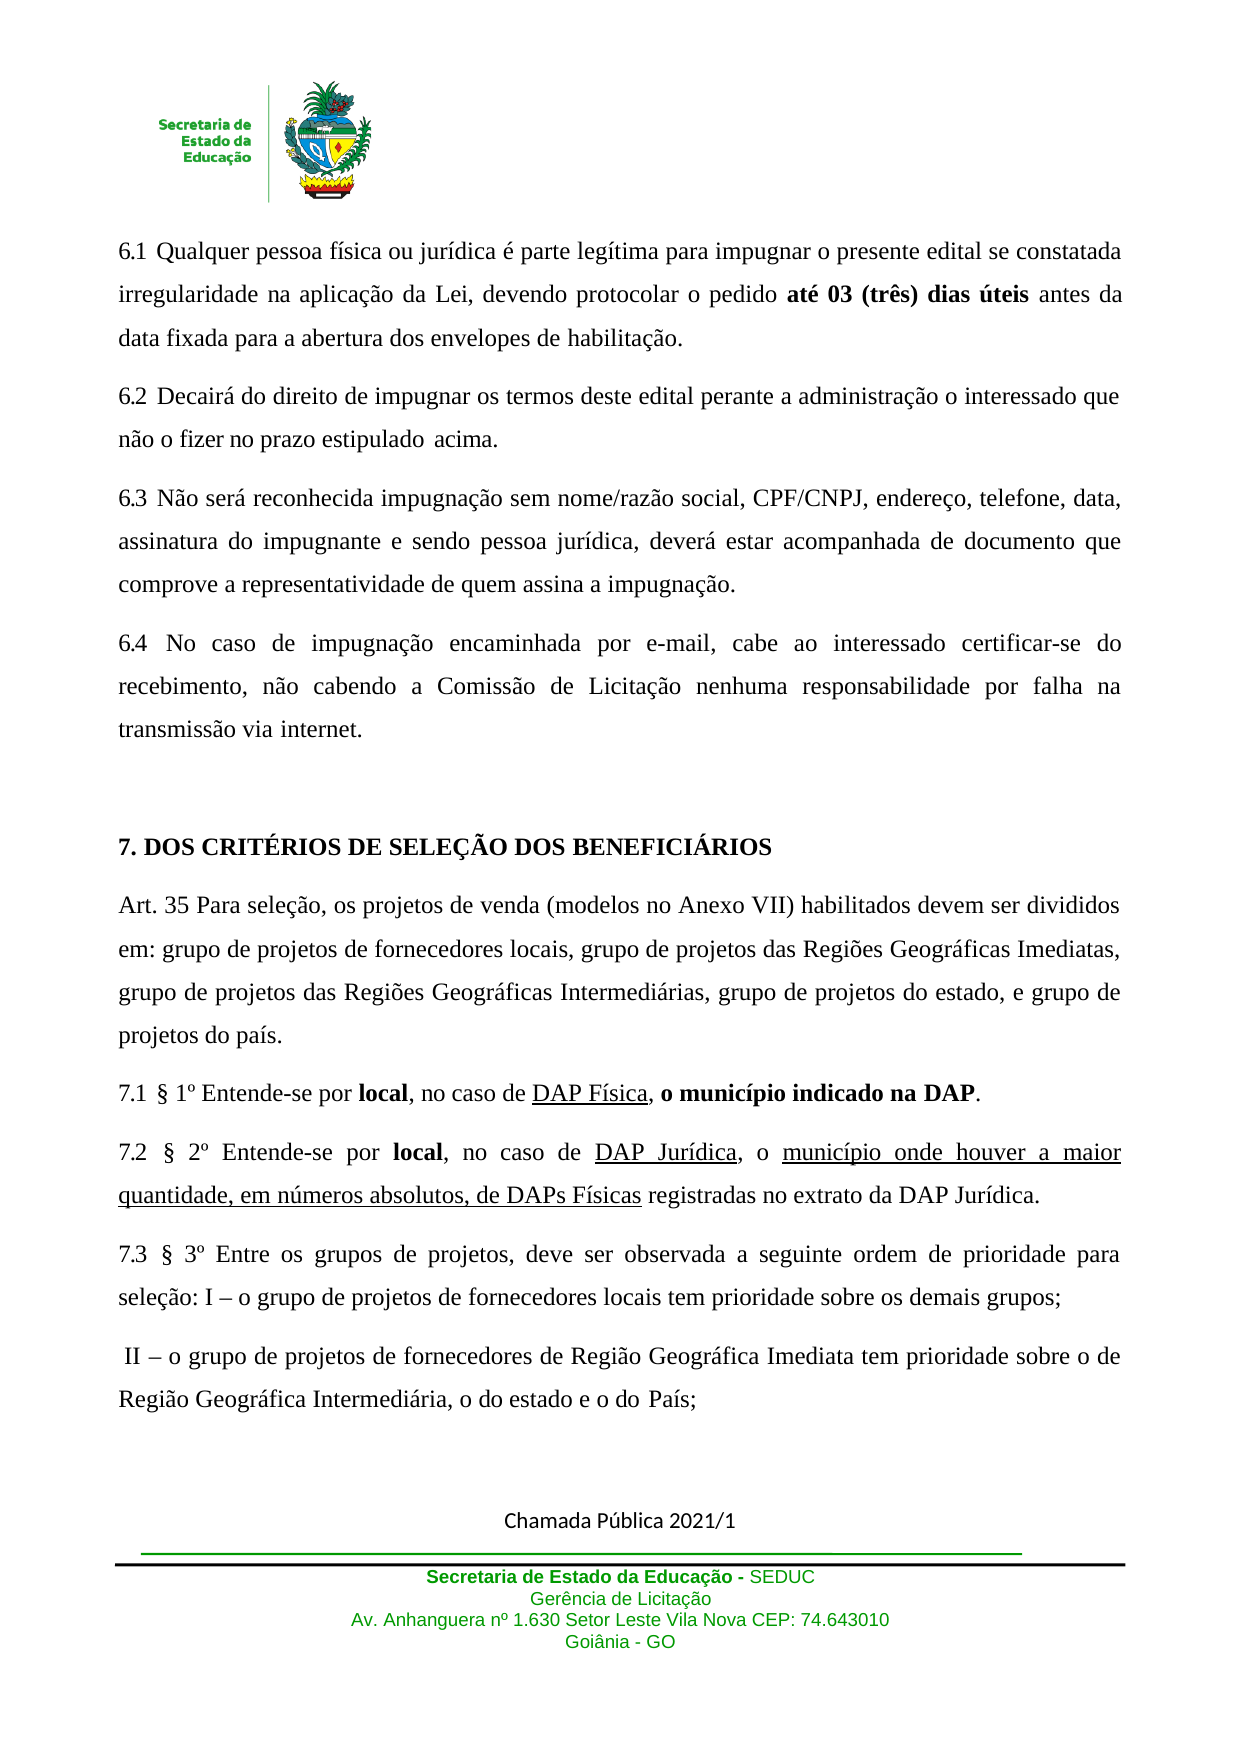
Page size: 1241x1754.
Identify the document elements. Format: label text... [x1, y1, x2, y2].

list – o grupo de projetos de fornecedores de Região Geográfica Imediata tem prioridade sobre o de Região Geográfica Intermediária, o do estado e o do País; [118, 1341, 1122, 1413]
list Qualquer pessoa física ou jurídica é parte legítima para impugnar o presente edital se constatada irregularidade na aplicação da Lei, devendo protocolar o pedido até 03 (três) dias úteis antes da data fixada para a abertura dos envelopes de habilitação. [118, 236, 1123, 352]
list § 2º Entende-se por local, no caso de DAP Jurídica, o município onde houver a maior quantidade, em números absolutos, de DAPs Físicas registradas no extrato da DAP Jurídica. [118, 1137, 1122, 1209]
subtitle DOS CRITÉRIOS DE SELEÇÃO DOS BENEFICIÁRIOS [118, 832, 1144, 861]
list Decairá do direito de impugnar os termos deste edital perante a administração o interessado que não o fizer no prazo estipulado acima. [118, 381, 1121, 453]
list § 3º Entre os grupos de projetos, deve ser observada a seguinte ordem de prioridade para seleção: I – o grupo de projetos de fornecedores locais tem prioridade sobre os demais grupos; [118, 1239, 1122, 1311]
picture [158, 80, 372, 203]
list Não será reconhecida impugnação sem nome/razão social, CPF/CNPJ, endereço, telefone, data, assinatura do impugnante e sendo pessoa jurídica, deverá estar acompanhada de documento que comprove a representatividade de quem assina a impugnação. [118, 483, 1122, 598]
list No caso de impugnação encaminhada por e-mail, cabe ao interessado certificar-se do recebimento, não cabendo a Comissão de Licitação nenhuma responsabilidade por falha na transmissão via internet. [118, 628, 1122, 743]
list § 1º Entende-se por local, no caso de DAP Física, o município indicado na DAP. [118, 1078, 1144, 1107]
text Art. 35 Para seleção, os projetos de venda (modelos no Anexo VII) habilitados devem ser divididos em: grupo de projetos de fornecedores locais, grupo de projetos das Regiões Geográficas Imediatas, grupo de projetos das Regiões Geográficas Intermediárias, grupo de projetos do estado, e grupo de projetos do país. [118, 891, 1122, 1049]
